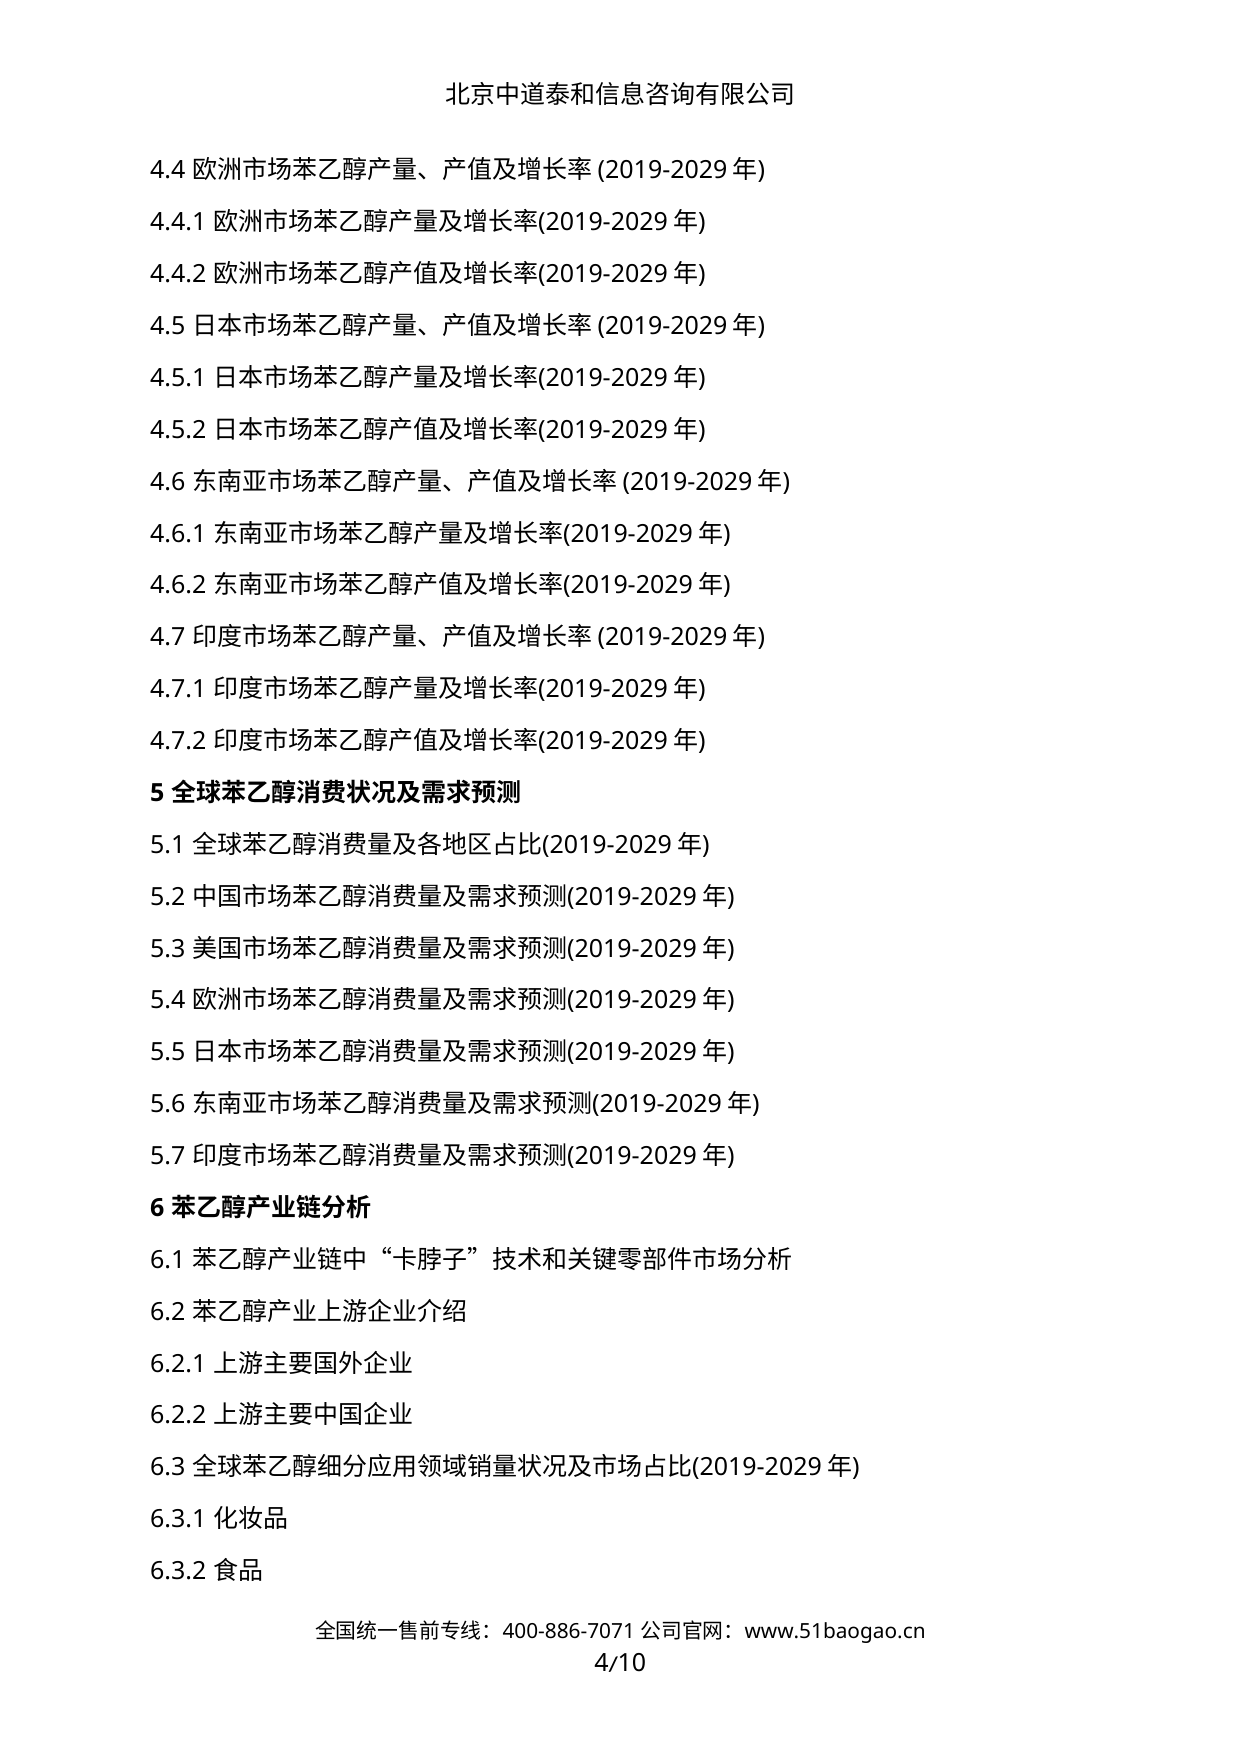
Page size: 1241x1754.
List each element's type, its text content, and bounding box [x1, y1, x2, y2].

text 4.7.2 印度市场苯乙醇产值及增长率(2019-2029年) [150, 721, 1090, 757]
text 5 全球苯乙醇消费状况及需求预测 [150, 772, 1090, 809]
text 6.3.2 食品 [150, 1551, 1090, 1587]
text 4.4.2 欧洲市场苯乙醇产值及增长率(2019-2029年) [150, 254, 1090, 290]
text 6.3.1 化妆品 [150, 1499, 1090, 1535]
text 4.5.2 日本市场苯乙醇产值及增长率(2019-2029年) [150, 409, 1090, 446]
text 6.2.1 上游主要国外企业 [150, 1343, 1090, 1379]
text 6.2.2 上游主要中国企业 [150, 1395, 1090, 1431]
text 4.6.1 东南亚市场苯乙醇产量及增长率(2019-2029年) [150, 513, 1090, 549]
text 4.6 东南亚市场苯乙醇产量、产值及增长率 (2019-2029年) [150, 461, 1090, 497]
text 4.7 印度市场苯乙醇产量、产值及增长率 (2019-2029年) [150, 617, 1090, 653]
text 5.7 印度市场苯乙醇消费量及需求预测(2019-2029年) [150, 1136, 1090, 1172]
text 4.7.1 印度市场苯乙醇产量及增长率(2019-2029年) [150, 669, 1090, 705]
text 5.6 东南亚市场苯乙醇消费量及需求预测(2019-2029年) [150, 1084, 1090, 1120]
text 5.2 中国市场苯乙醇消费量及需求预测(2019-2029年) [150, 876, 1090, 912]
text 4.4.1 欧洲市场苯乙醇产量及增长率(2019-2029年) [150, 202, 1090, 238]
text 4.4 欧洲市场苯乙醇产量、产值及增长率 (2019-2029年) [150, 150, 1090, 186]
text 6.3 全球苯乙醇细分应用领域销量状况及市场占比(2019-2029年) [150, 1447, 1090, 1483]
text 5.1 全球苯乙醇消费量及各地区占比(2019-2029年) [150, 824, 1090, 861]
text 5.4 欧洲市场苯乙醇消费量及需求预测(2019-2029年) [150, 980, 1090, 1016]
text 5.5 日本市场苯乙醇消费量及需求预测(2019-2029年) [150, 1032, 1090, 1068]
text 4.6.2 东南亚市场苯乙醇产值及增长率(2019-2029年) [150, 565, 1090, 601]
text 5.3 美国市场苯乙醇消费量及需求预测(2019-2029年) [150, 928, 1090, 964]
text 6.1 苯乙醇产业链中“卡脖子”技术和关键零部件市场分析 [150, 1239, 1090, 1276]
text 6.2 苯乙醇产业上游企业介绍 [150, 1291, 1090, 1327]
text 4.5 日本市场苯乙醇产量、产值及增长率 (2019-2029年) [150, 306, 1090, 342]
text 6 苯乙醇产业链分析 [150, 1187, 1090, 1224]
text 4.5.1 日本市场苯乙醇产量及增长率(2019-2029年) [150, 357, 1090, 394]
